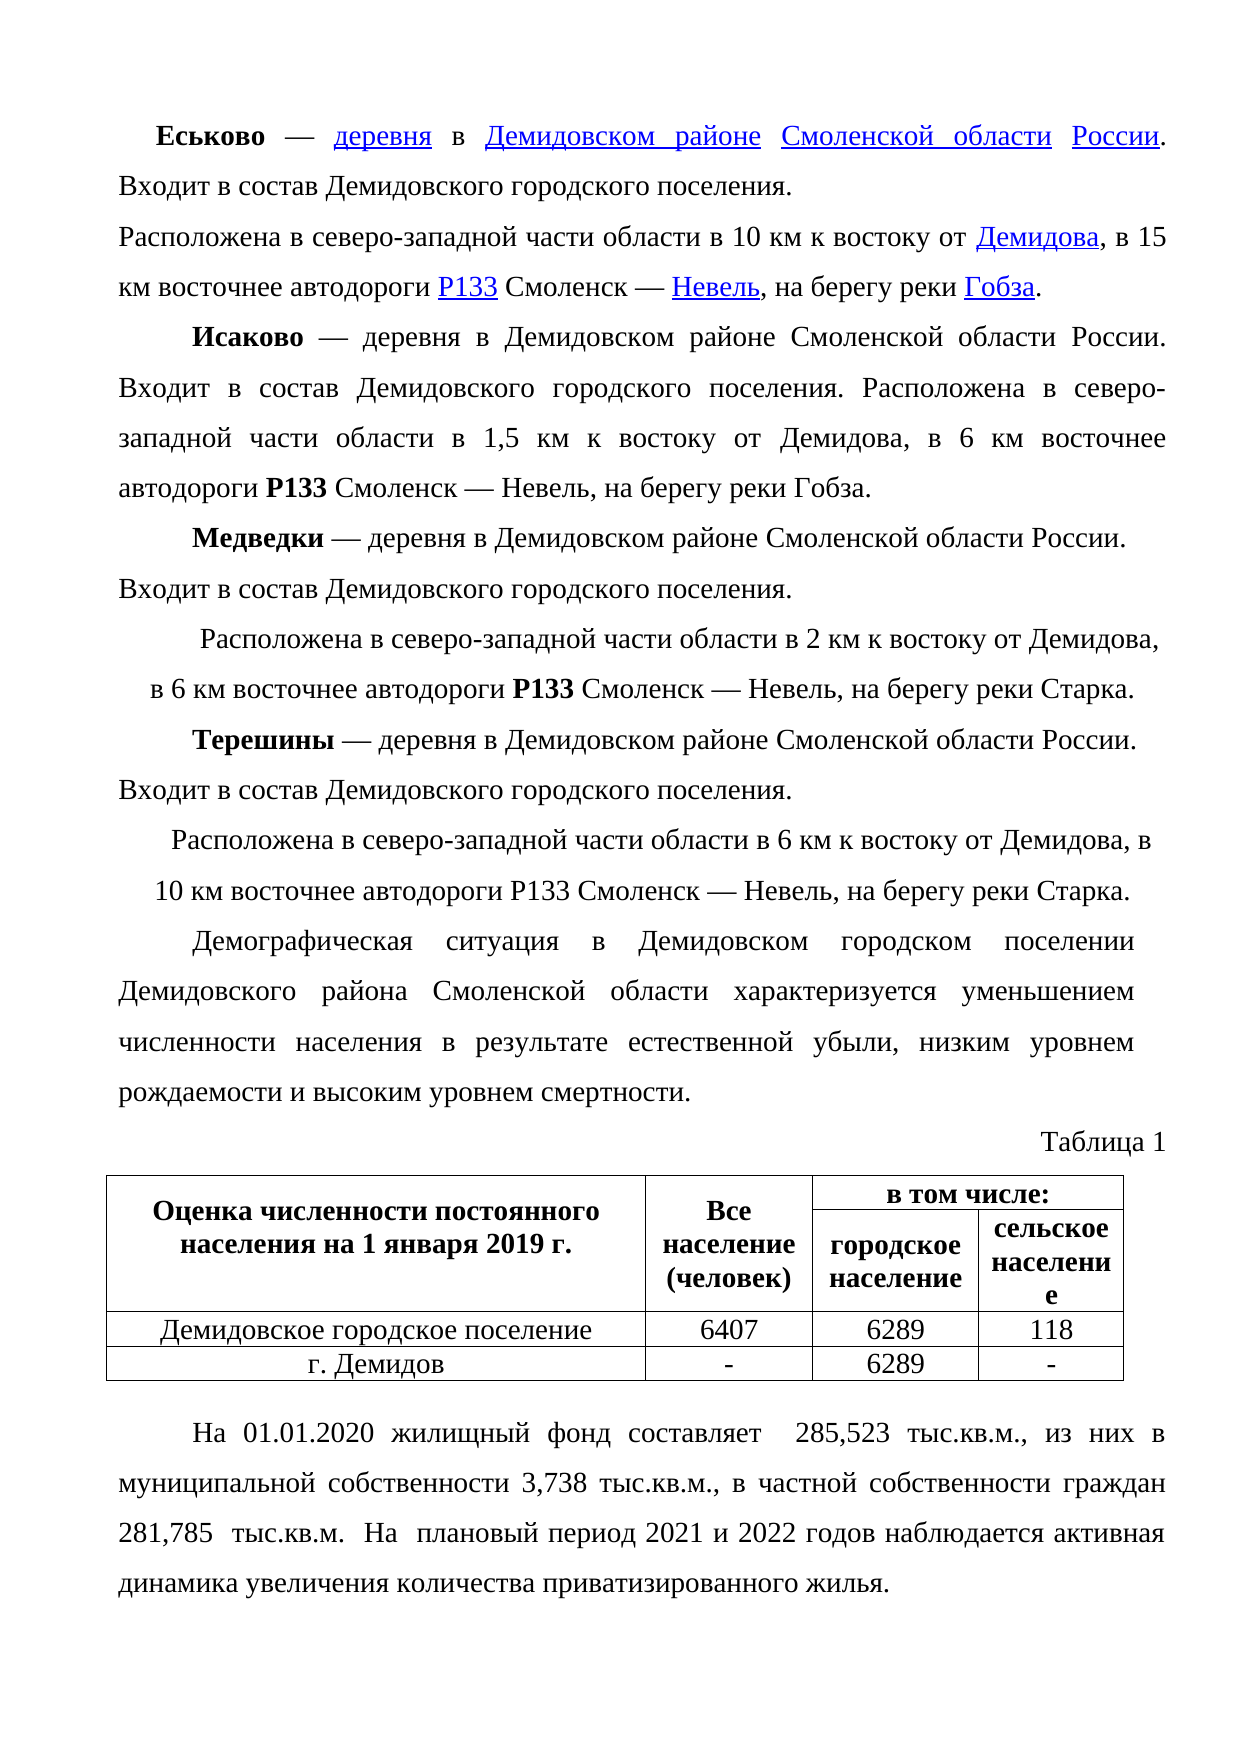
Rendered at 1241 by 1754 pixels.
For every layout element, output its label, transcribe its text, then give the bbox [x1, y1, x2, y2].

table_cell сельское население [979, 1210, 1123, 1311]
text Расположена в северо-западной части области в к востоку от Демидова, в восточнее автодороги Р133 Смоленск — Невель, на берегу реки Гобза. [118, 219, 1167, 303]
text Таблица 1 [118, 1124, 1167, 1158]
table_header Все население (человек) [646, 1176, 812, 1311]
table_header Оценка численности постоянного населения на 1 января 2019 г. [107, 1176, 645, 1311]
text Расположена в северо-западной части области в к востоку от Демидова, в восточнее автодороги Р133 Смоленск — Невель, на берегу реки Старка. [118, 621, 1167, 705]
text Исаково — деревня в Демидовском районе Смоленской области России. Входит в состав Демидовского городского поселения. Расположена в северо-западной части области в к востоку от Демидова, в восточнее автодороги Р133 Смоленск — Невель, на берегу реки Гобза. [118, 319, 1167, 504]
table_cell г. Демидов [107, 1347, 645, 1380]
text Медведки — деревня в Демидовском районе Смоленской области России. Входит в состав Демидовского городского поселения. [118, 521, 1167, 604]
table_cell 6289 [813, 1312, 978, 1346]
table_cell - [646, 1347, 812, 1380]
text На 01.01.2020 жилищный фонд составляет 285,523 тыс.кв.м., из них в муниципальной собственности 3,738 тыс.кв.м., в частной собственности граждан 281,785 тыс.кв.м. На плановый период 2021 и 2022 годов наблюдается активная динамика увеличения количества приватизированного жилья. [118, 1415, 1167, 1599]
text Демографическая ситуация в Демидовском городском поселении Демидовского района Смоленской области характеризуется уменьшением численности населения в результате естественной убыли, низким уровнем рождаемости и высоким уровнем смертности. [118, 923, 1135, 1108]
table_cell Демидовское городское поселение [107, 1312, 645, 1346]
table_cell городское население [813, 1210, 978, 1311]
text Еськово — деревня в Демидовском районе Смоленской области России. Входит в состав Демидовского городского поселения. [118, 118, 1167, 202]
table_header в том числе: [813, 1176, 1123, 1209]
text Расположена в северо-западной части области в к востоку от Демидова, в восточнее автодороги Р133 Смоленск — Невель, на берегу реки Старка. [118, 822, 1167, 906]
table_cell 118 [979, 1312, 1123, 1346]
table_cell 6289 [813, 1347, 978, 1380]
table_cell 6407 [646, 1312, 812, 1346]
table_cell - [979, 1347, 1123, 1380]
text Терешины — деревня в Демидовском районе Смоленской области России. Входит в состав Демидовского городского поселения. [118, 722, 1167, 806]
